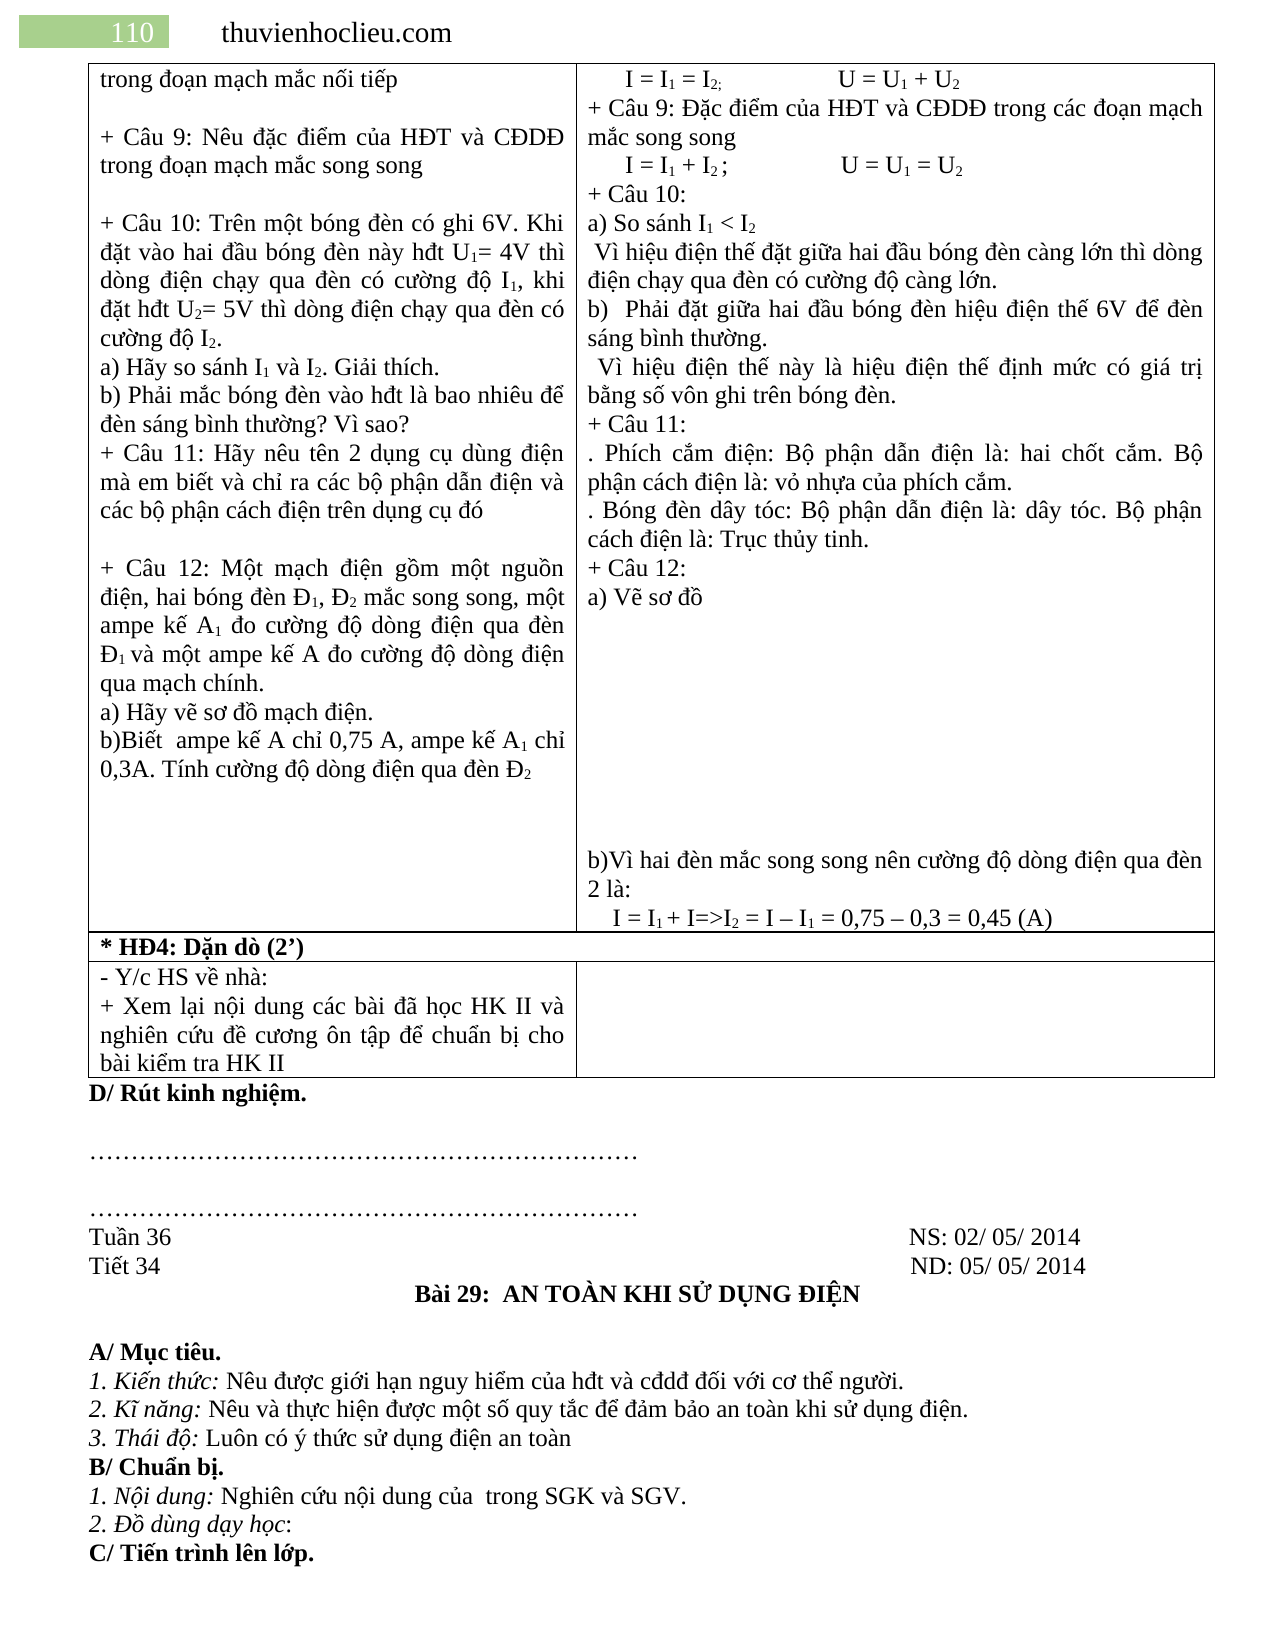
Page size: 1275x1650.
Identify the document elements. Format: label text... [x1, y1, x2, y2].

text B/ Chuẩn bị. [89, 1452, 1186, 1481]
text ………………………………………………………… [89, 1193, 1186, 1222]
text Tuần 36 NS: 02/ 05/ 2014 [89, 1222, 1186, 1251]
text 2. Đồ dùng dạy học: [89, 1509, 1186, 1538]
text Tiết 34 ND: 05/ 05/ 2014 [89, 1251, 1186, 1279]
text D/ Rút kinh nghiệm. [89, 1078, 1186, 1107]
text 1. Nội dung: Nghiên cứu nội dung của trong SGK và SGV. [89, 1481, 1186, 1509]
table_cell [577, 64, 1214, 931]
text A/ Mục tiêu. [89, 1337, 1186, 1366]
text 1. Kiến thức: Nêu được giới hạn nguy hiểm của hđt và cđdđ đối với cơ thể người. [89, 1366, 1186, 1394]
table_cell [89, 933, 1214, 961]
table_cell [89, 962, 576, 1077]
text Bài 29: AN TOÀN KHI SỬ DỤNG ĐIỆN [89, 1279, 1186, 1308]
text 2. Kĩ năng: Nêu và thực hiện được một số quy tắc để đảm bảo an toàn khi sử dụng điện. [89, 1394, 1186, 1423]
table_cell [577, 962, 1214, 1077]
text ………………………………………………………… [89, 1136, 1186, 1164]
text 3. Thái độ: Luôn có ý thức sử dụng điện an toàn [89, 1423, 1186, 1452]
text C/ Tiến trình lên lớp. [89, 1538, 1186, 1567]
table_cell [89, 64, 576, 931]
